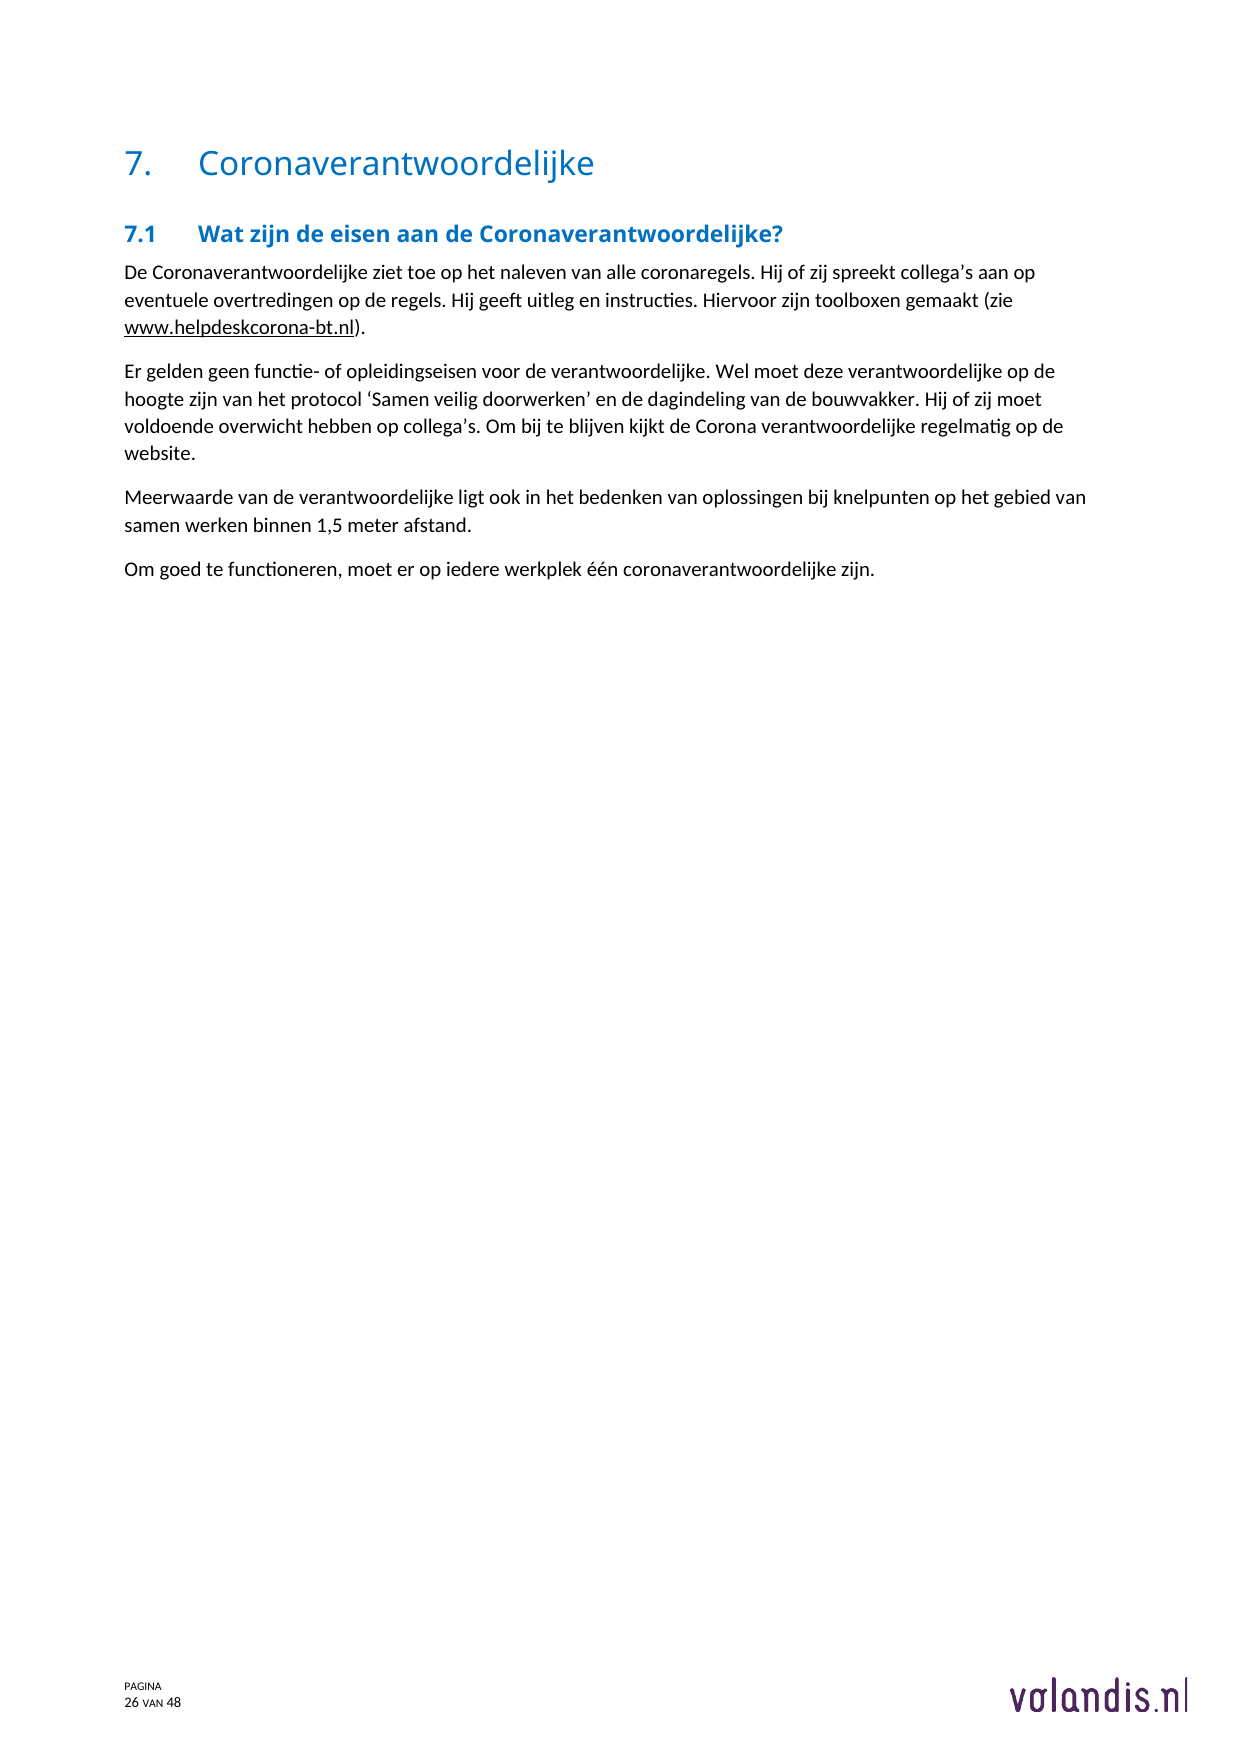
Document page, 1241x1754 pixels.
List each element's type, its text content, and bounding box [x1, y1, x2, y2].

subtitle Wat zijn de eisen aan de Coronaverantwoordelijke? [124, 222, 1116, 247]
picture [1010, 1677, 1188, 1712]
text Er gelden geen functie- of opleidingseisen voor de verantwoordelijke. Wel moet deze verantwoordelijke op de hoogte zijn van het protocol ‘Samen veilig doorwerken’ en de dagindeling van de bouwvakker. Hij of zij moet voldoende overwicht hebben op collega’s. Om bij te blijven kijkt de Corona verantwoordelijke regelmatig op de website. [124, 358, 1116, 466]
text Om goed te functioneren, moet er op iedere werkplek één coronaverantwoordelijke zijn. [124, 556, 1116, 581]
text Meerwaarde van de verantwoordelijke ligt ook in het bedenken van oplossingen bij knelpunten op het gebied van samen werken binnen 1,5 meter afstand. [124, 484, 1116, 537]
subtitle Coronaverantwoordelijke [124, 141, 1116, 184]
text De Coronaverantwoordelijke ziet toe op het naleven van alle coronaregels. Hij of zij spreekt collega’s aan op eventuele overtredingen op de regels. Hij geeft uitleg en instructies. Hiervoor zijn toolboxen gemaakt (zie www.helpdeskcorona-bt.nl). [124, 259, 1116, 340]
